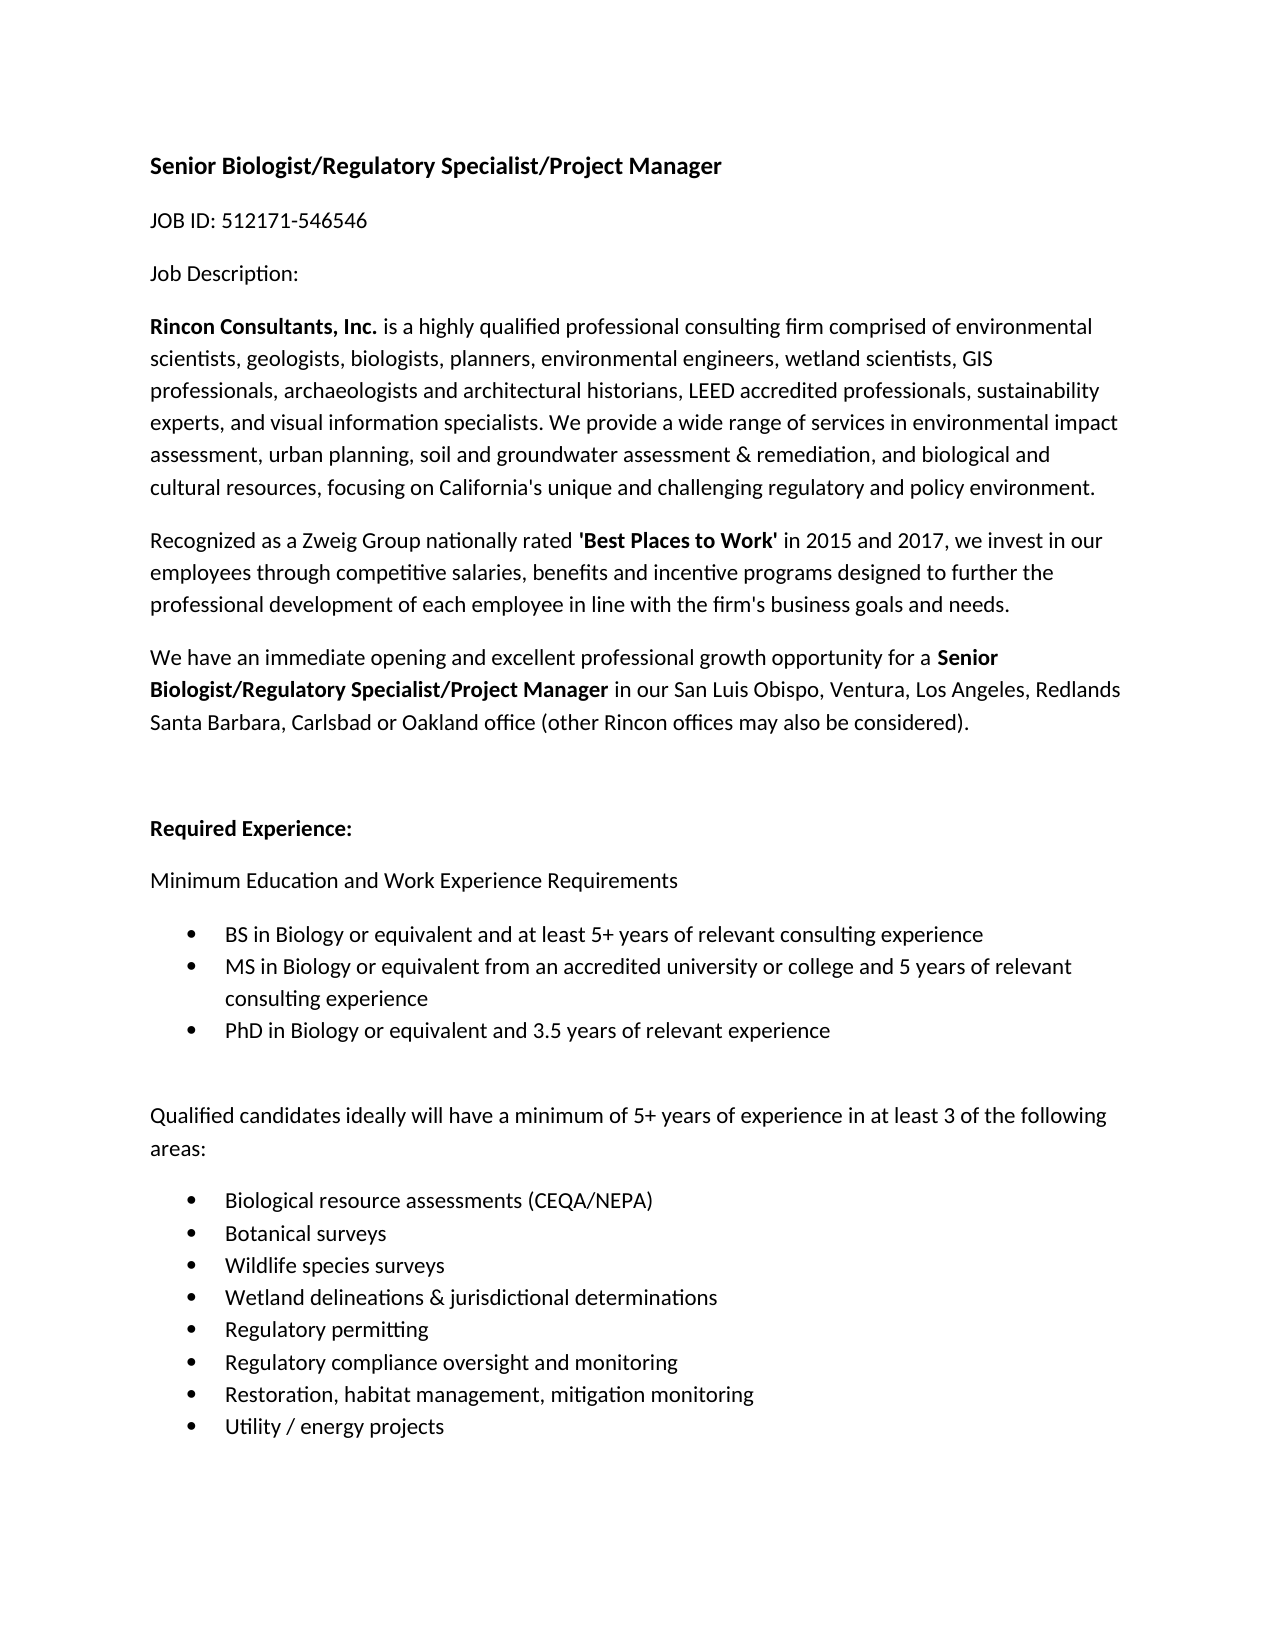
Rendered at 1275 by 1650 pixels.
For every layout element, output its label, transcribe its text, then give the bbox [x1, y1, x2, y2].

list Utility / energy projects [187, 1412, 1125, 1440]
text Senior Biologist/Regulatory Specialist/Project Manager [150, 150, 1125, 181]
list Restoration, habitat management, mitigation monitoring [187, 1380, 1125, 1408]
text We have an immediate opening and excellent professional growth opportunity for a Senior Biologist/Regulatory Specialist/Project Manager in our San Luis Obispo, Ventura, Los Angeles, Redlands Santa Barbara, Carlsbad or Oakland office (other Rincon offices may also be considered). [150, 643, 1125, 736]
text Job Description: [150, 259, 1125, 287]
list Botanical surveys [187, 1219, 1125, 1247]
list Regulatory compliance oversight and monitoring [187, 1348, 1125, 1376]
list BS in Biology or equivalent and at least 5+ years of relevant consulting experience [187, 920, 1125, 948]
list PhD in Biology or equivalent and 3.5 years of relevant experience [187, 1016, 1125, 1076]
list Biological resource assessments (CEQA/NEPA) [187, 1187, 1125, 1215]
text Minimum Education and Work Experience Requirements [150, 867, 1125, 895]
text Required Experience: [150, 814, 1125, 842]
text JOB ID: 512171-546546 [150, 206, 1125, 234]
text Rincon Consultants, Inc. is a highly qualified professional consulting firm comprised of environmental scientists, geologists, biologists, planners, environmental engineers, wetland scientists, GIS professionals, archaeologists and architectural historians, LEED accredited professionals, sustainability experts, and visual information specialists. We provide a wide range of services in environmental impact assessment, urban planning, soil and groundwater assessment & remediation, and biological and cultural resources, focusing on California's unique and challenging regulatory and policy environment. [150, 312, 1125, 501]
text Qualified candidates ideally will have a minimum of 5+ years of experience in at least 3 of the following areas: [150, 1101, 1125, 1162]
list Wetland delineations & jurisdictional determinations [187, 1283, 1125, 1311]
list Wildlife species surveys [187, 1251, 1125, 1279]
list Regulatory permitting [187, 1315, 1125, 1343]
text Recognized as a Zweig Group nationally rated 'Best Places to Work' in 2015 and 2017, we invest in our employees through competitive salaries, benefits and incentive programs designed to further the professional development of each employee in line with the firm's business goals and needs. [150, 526, 1125, 618]
list MS in Biology or equivalent from an accredited university or college and 5 years of relevant consulting experience [187, 952, 1125, 1012]
